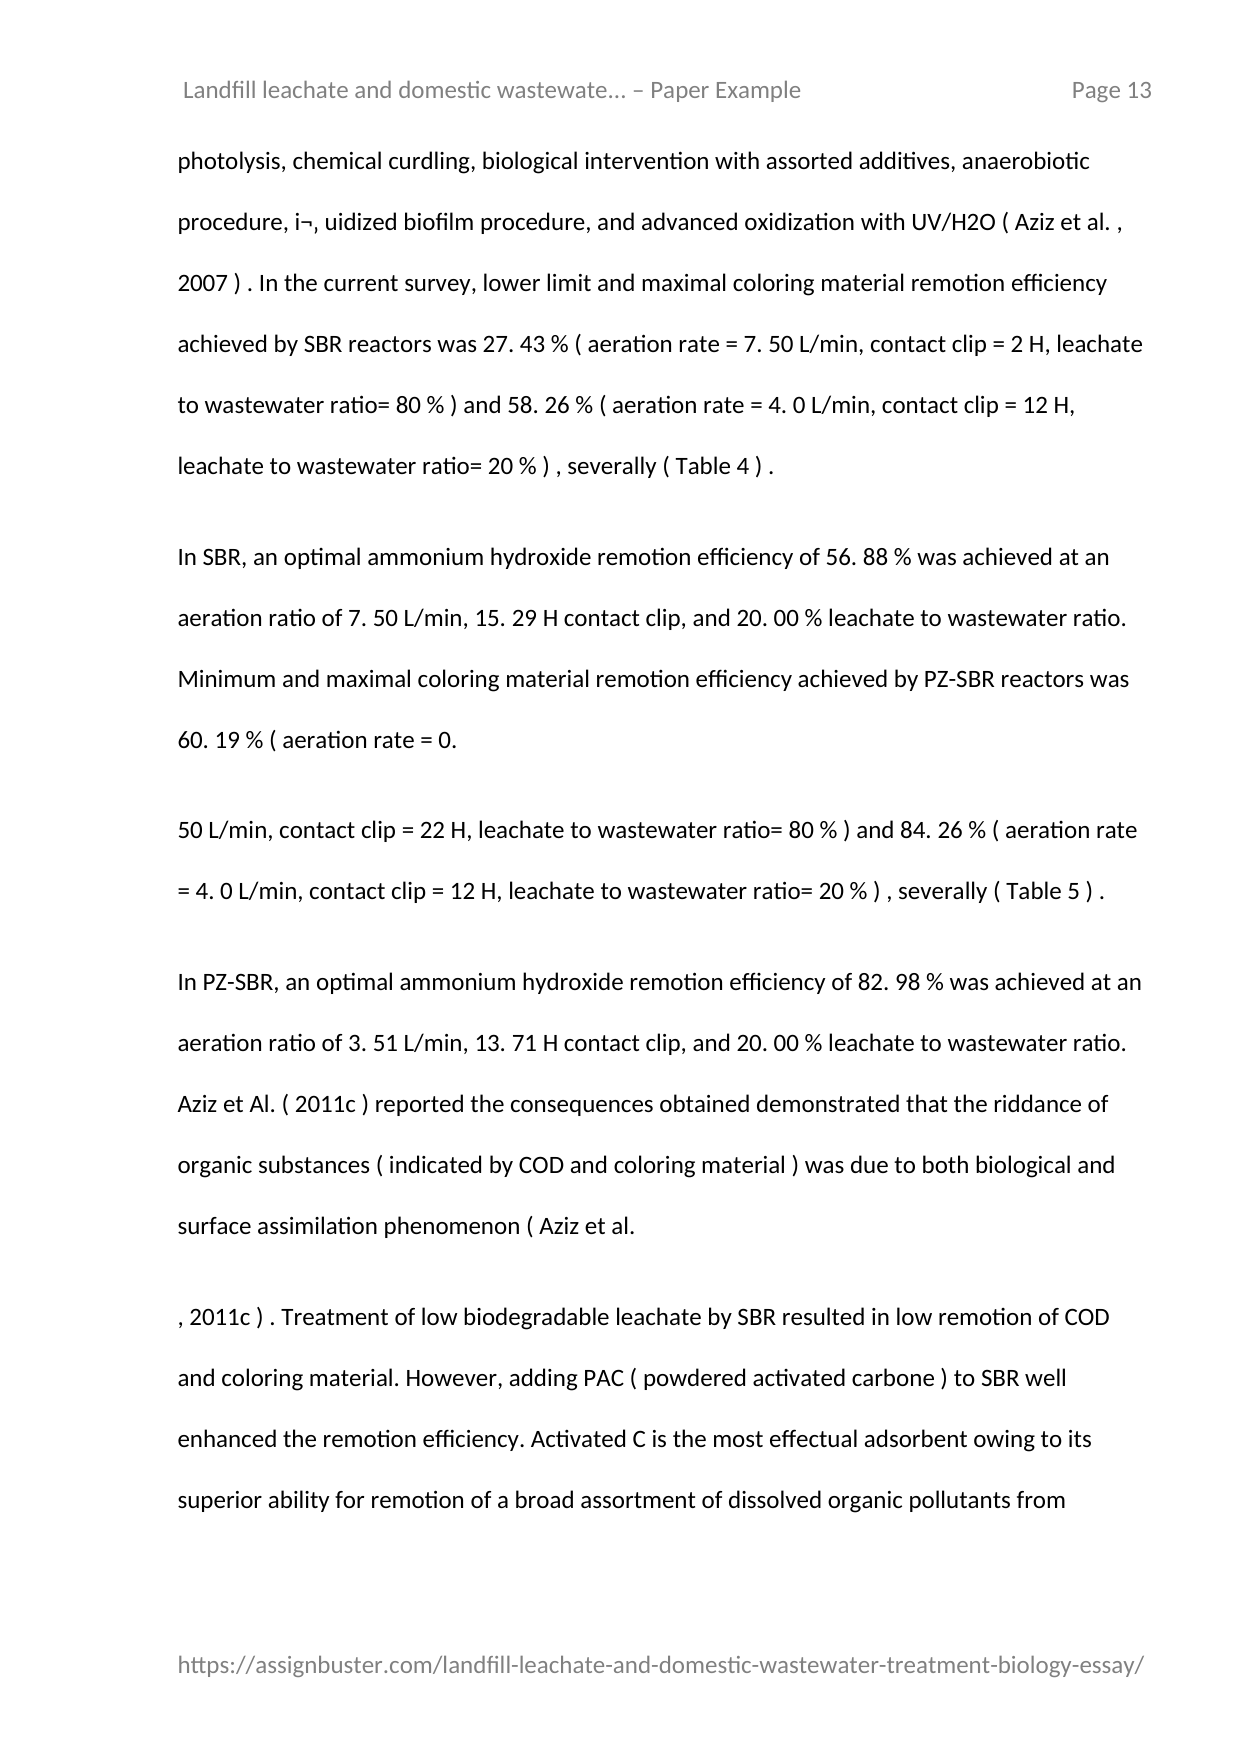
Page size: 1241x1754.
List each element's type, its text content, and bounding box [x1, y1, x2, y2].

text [177, 1301, 1152, 1514]
text In PZ-SBR, an optimal ammonium hydroxide remotion efficiency of 82. 98 % was achieved at an aeration ratio of 3. 51 L/min, 13. 71 H contact clip, and 20. 00 % leachate to wastewater ratio. Aziz et Al. ( 2011c ) reported the consequences obtained demonstrated that the riddance of organic substances ( indicated by COD and coloring material ) was due to both biological and surface assimilation phenomenon ( Aziz et al. [177, 966, 1152, 1241]
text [177, 145, 1152, 481]
text 50 L/min, contact clip = 22 H, leachate to wastewater ratio= 80 % ) and 84. 26 % ( aeration rate = 4. 0 L/min, contact clip = 12 H, leachate to wastewater ratio= 20 % ) , severally ( Table 5 ) . [177, 814, 1152, 906]
text In SBR, an optimal ammonium hydroxide remotion efficiency of 56. 88 % was achieved at an aeration ratio of 7. 50 L/min, 15. 29 H contact clip, and 20. 00 % leachate to wastewater ratio. Minimum and maximal coloring material remotion efficiency achieved by PZ-SBR reactors was 60. 19 % ( aeration rate = 0. [177, 541, 1152, 754]
